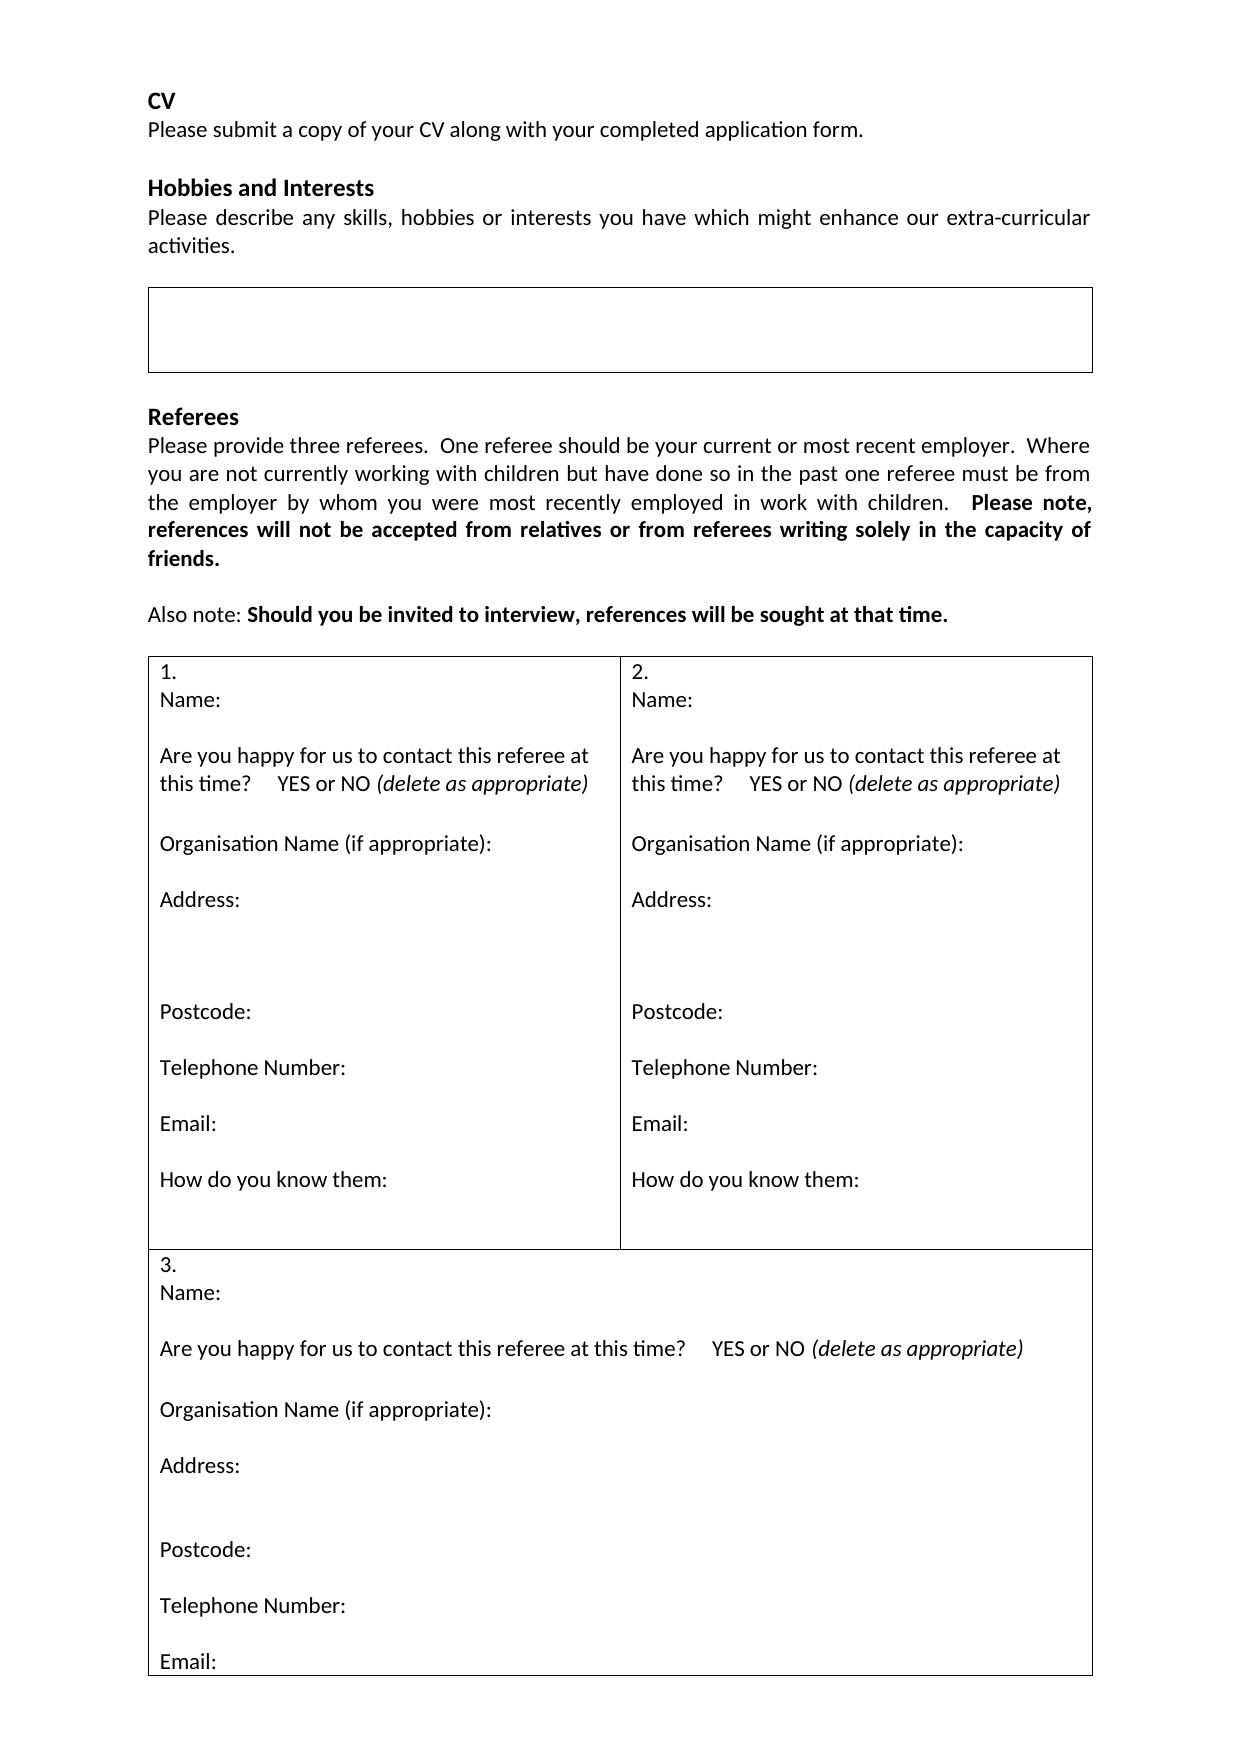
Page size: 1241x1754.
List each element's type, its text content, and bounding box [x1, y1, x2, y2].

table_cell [149, 1250, 1092, 1675]
text Hobbies and Interests [148, 172, 1092, 203]
table_header 1. Name: Are you happy for us to contact this referee at this time? YES or NO (delete as appropriate) Organisation Name (if appropriate): Address: Postcode: Telephone Number: Email: How do you know them: [149, 657, 620, 1249]
text Also note: Should you be invited to interview, references will be sought at that time. [148, 600, 1092, 628]
text Referees [148, 401, 1092, 432]
text Please submit a copy of your CV along with your completed application form. [148, 116, 1092, 143]
table_header 2. Name: Are you happy for us to contact this referee at this time? YES or NO (delete as appropriate) Organisation Name (if appropriate): Address: Postcode: Telephone Number: Email: How do you know them: [621, 657, 1092, 1249]
text Please provide three referees. One referee should be your current or most recent employer. Where you are not currently working with children but have done so in the past one referee must be from the employer by whom you were most recently employed in work with children. Please note, references will not be accepted from relatives or from referees writing solely in the capacity of friends. [148, 432, 1092, 572]
text Please describe any skills, hobbies or interests you have which might enhance our extra-curricular activities. [148, 203, 1092, 259]
subtitle CV [148, 85, 1092, 116]
table_header [149, 288, 1092, 372]
